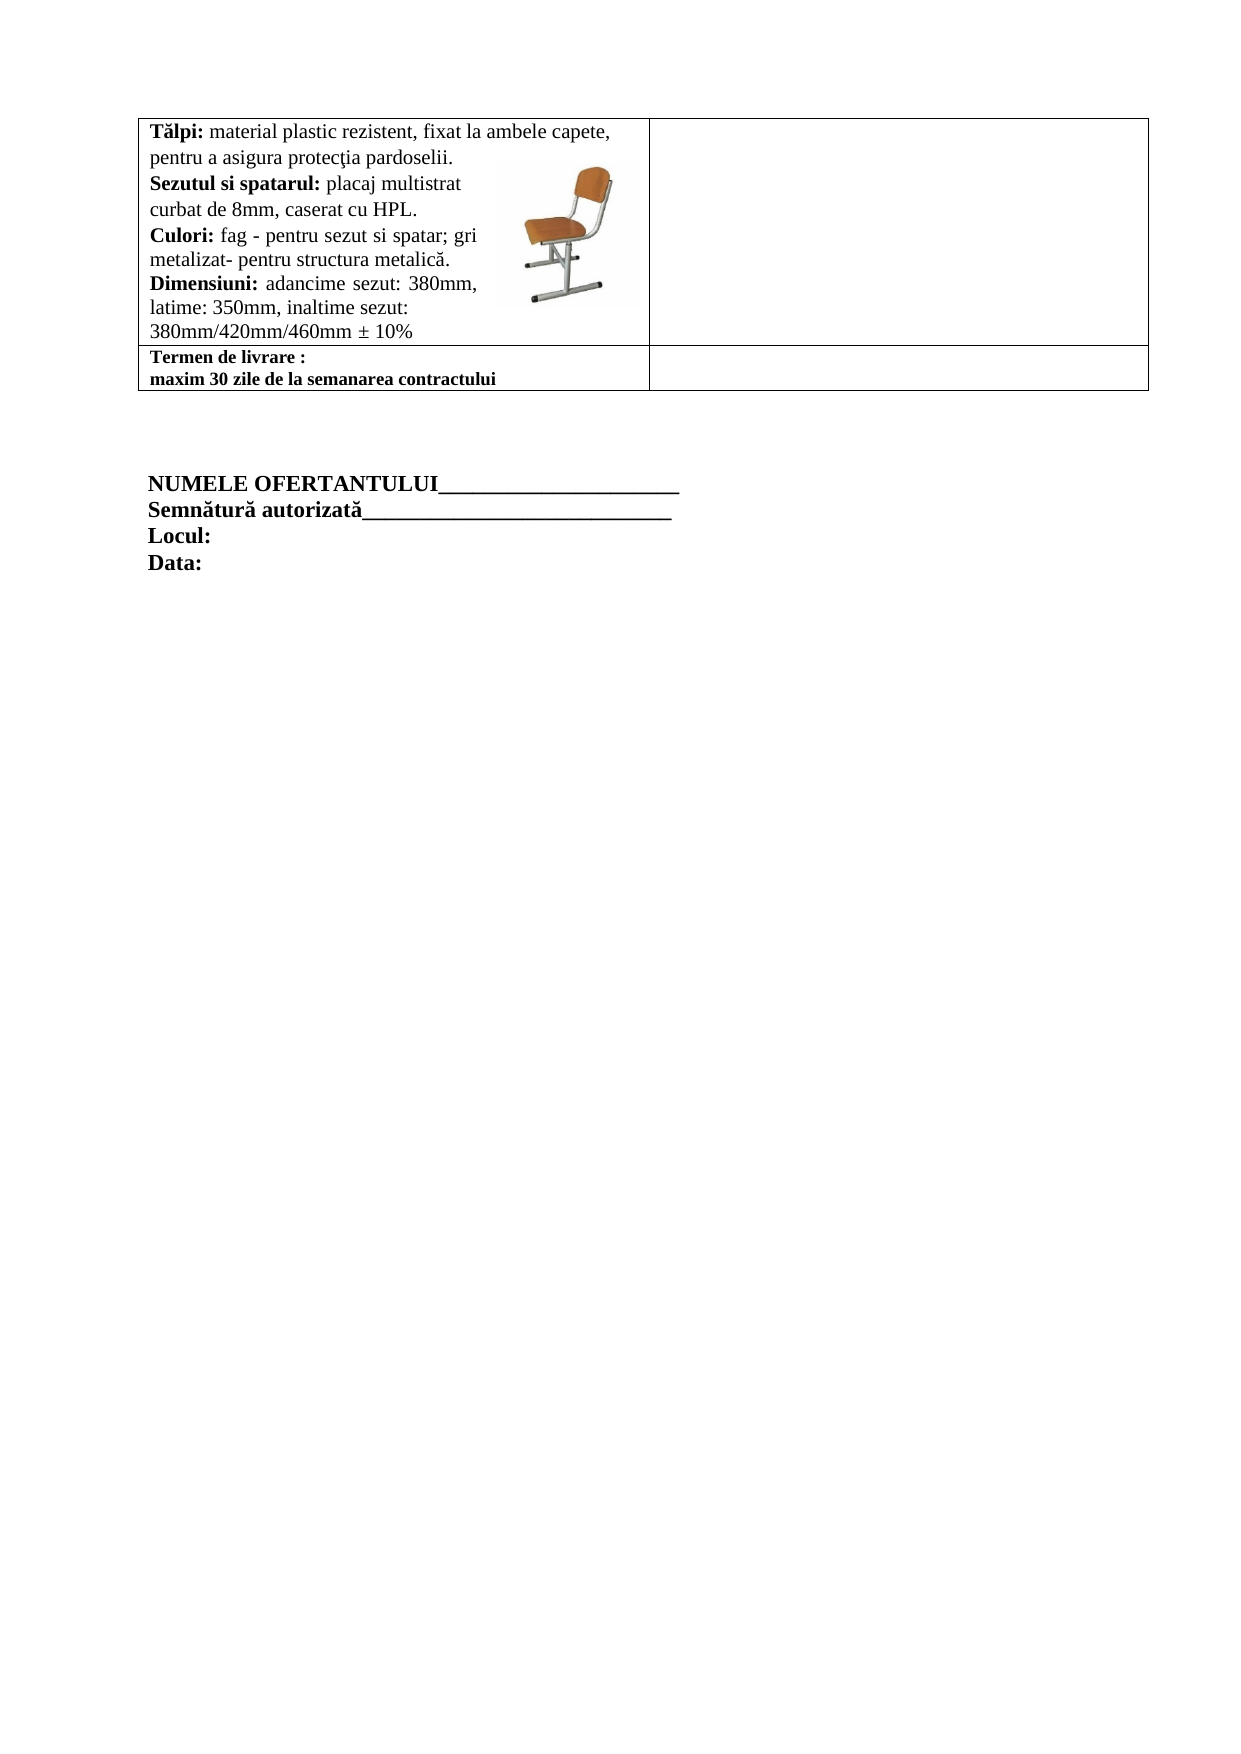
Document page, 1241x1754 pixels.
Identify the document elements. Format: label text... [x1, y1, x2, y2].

text Data: [148, 549, 1122, 575]
table_cell Termen de livrare : maxim 30 zile de la semanarea contractului [139, 346, 649, 389]
text NUMELE OFERTANTULUI_____________________ [148, 469, 1122, 496]
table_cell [139, 119, 649, 345]
picture [496, 162, 641, 307]
table_cell [650, 346, 1148, 389]
table_cell [650, 119, 1148, 345]
text Semnătură autorizată___________________________ [148, 496, 1122, 522]
text Locul: [148, 522, 1122, 549]
